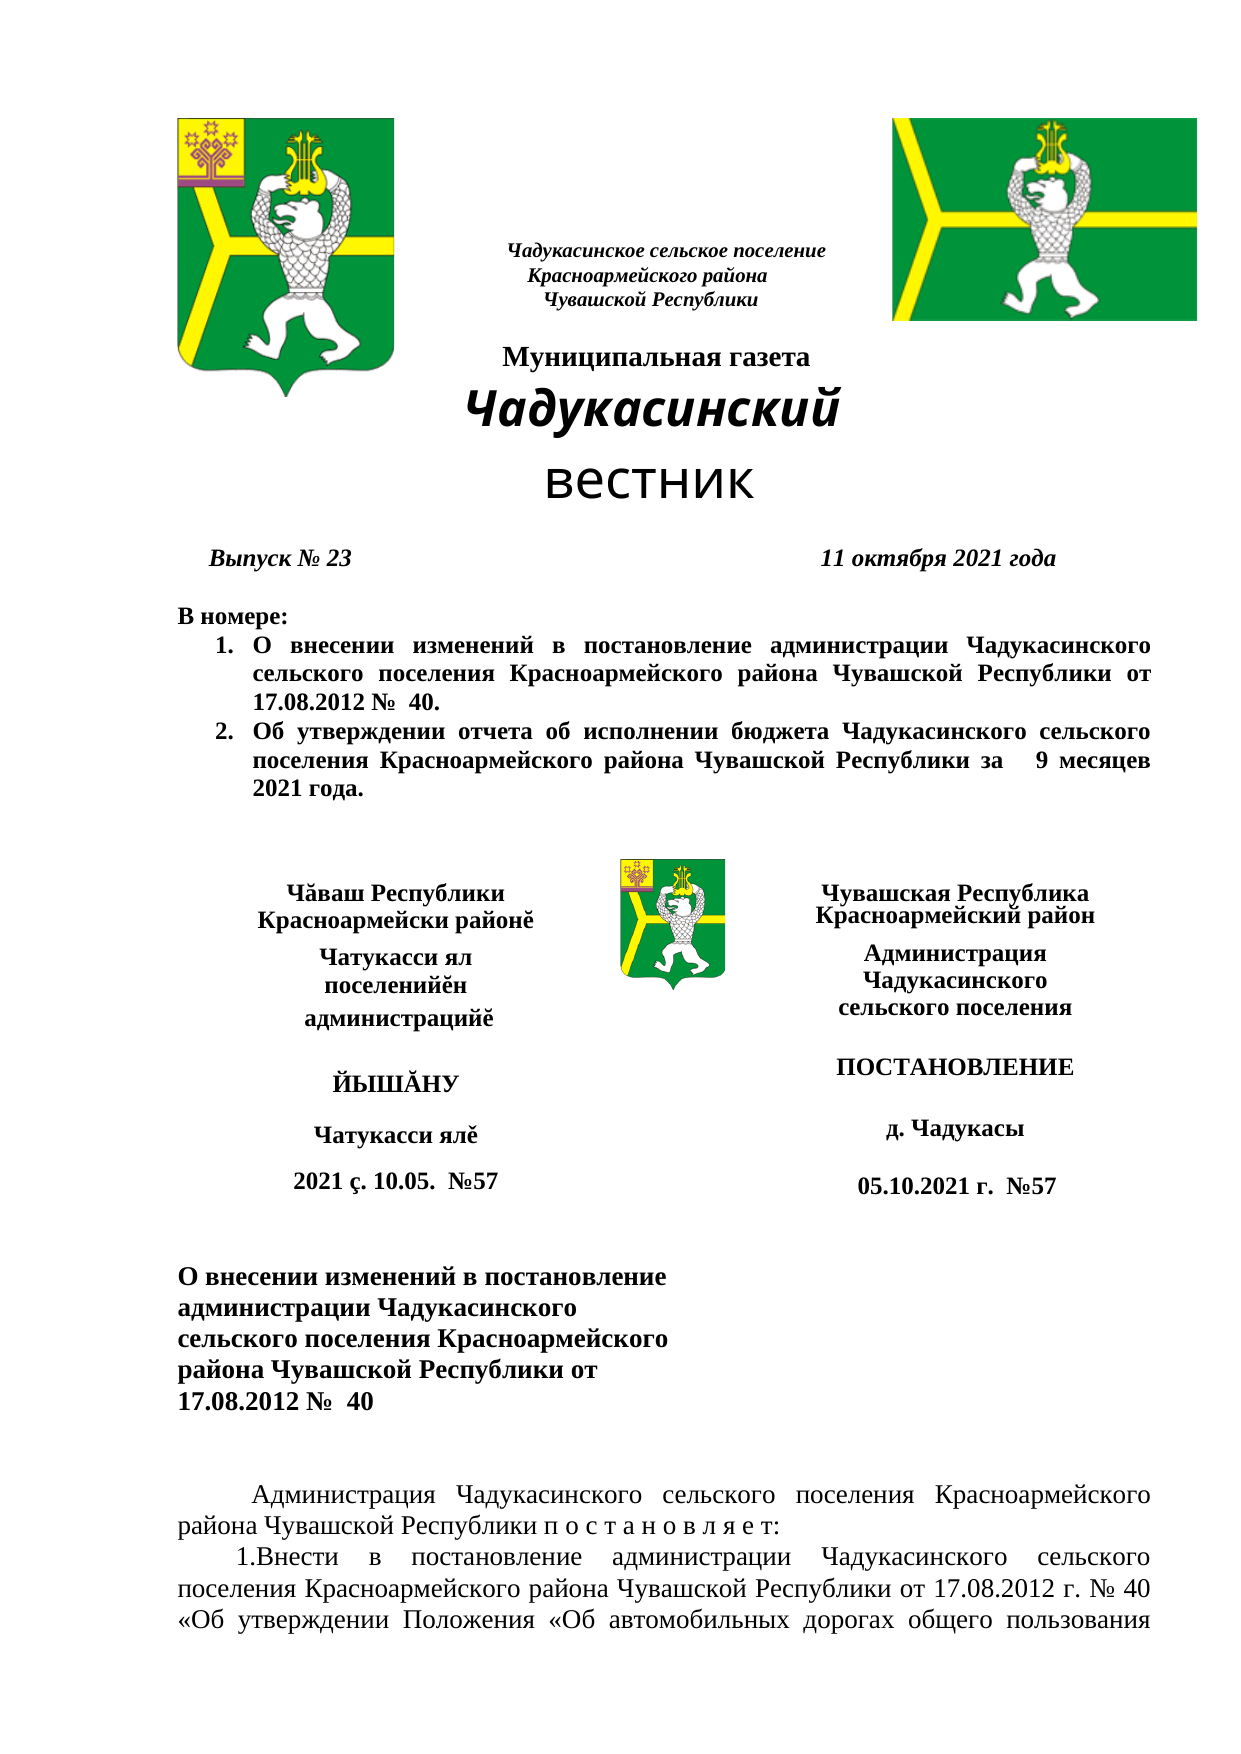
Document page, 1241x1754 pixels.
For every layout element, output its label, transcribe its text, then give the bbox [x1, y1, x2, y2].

text Выпуск № 23 11 октября 2021 года [177, 543, 1152, 572]
picture [892, 118, 1198, 321]
text Красноармейского района [395, 262, 892, 287]
table_cell Чатукасси ял поселенийĕн администрацийĕ ЙЫШĂНУ Чатукасси ялě 2021 ç. 10.05. №57 [177, 939, 614, 1227]
table_header [614, 860, 736, 1227]
text Чадукасинское сельское поселение [395, 238, 892, 262]
picture [177, 118, 395, 397]
text вестник [177, 441, 1152, 515]
text О внесении изменений в постановление администрации Чадукасинского сельского поселения Красноармейского района Чувашской Республики от 17.08.2012 № 40 [177, 1260, 679, 1416]
text Чадукасинский [177, 373, 1152, 441]
list Об утверждении отчета об исполнении бюджета Чадукасинского сельского поселения Красноармейского района Чувашской Республики за 9 месяцев 2021 года. [215, 716, 1152, 802]
table_header Чувашская Республика Красноармейский район [736, 860, 1174, 939]
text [177, 1541, 1152, 1634]
list О внесении изменений в постановление администрации Чадукасинского сельского поселения Красноармейского района Чувашской Республики от 17.08.2012 № 40. [215, 630, 1152, 716]
table_cell Администрация Чадукасинского сельского поселения ПОСТАНОВЛЕНИЕ д. Чадукасы 05.10.2021 г. №57 [736, 939, 1174, 1227]
text Администрация Чадукасинского сельского поселения Красноармейского района Чувашской Республики п о с т а н о в л я е т: [177, 1478, 1152, 1541]
text В номере: [177, 601, 1152, 630]
table_header Чăваш Республики Красноармейски районĕ [177, 860, 614, 939]
picture [620, 859, 725, 990]
text Чувашской Республики [395, 287, 892, 311]
text Муниципальная газета [395, 339, 1152, 373]
